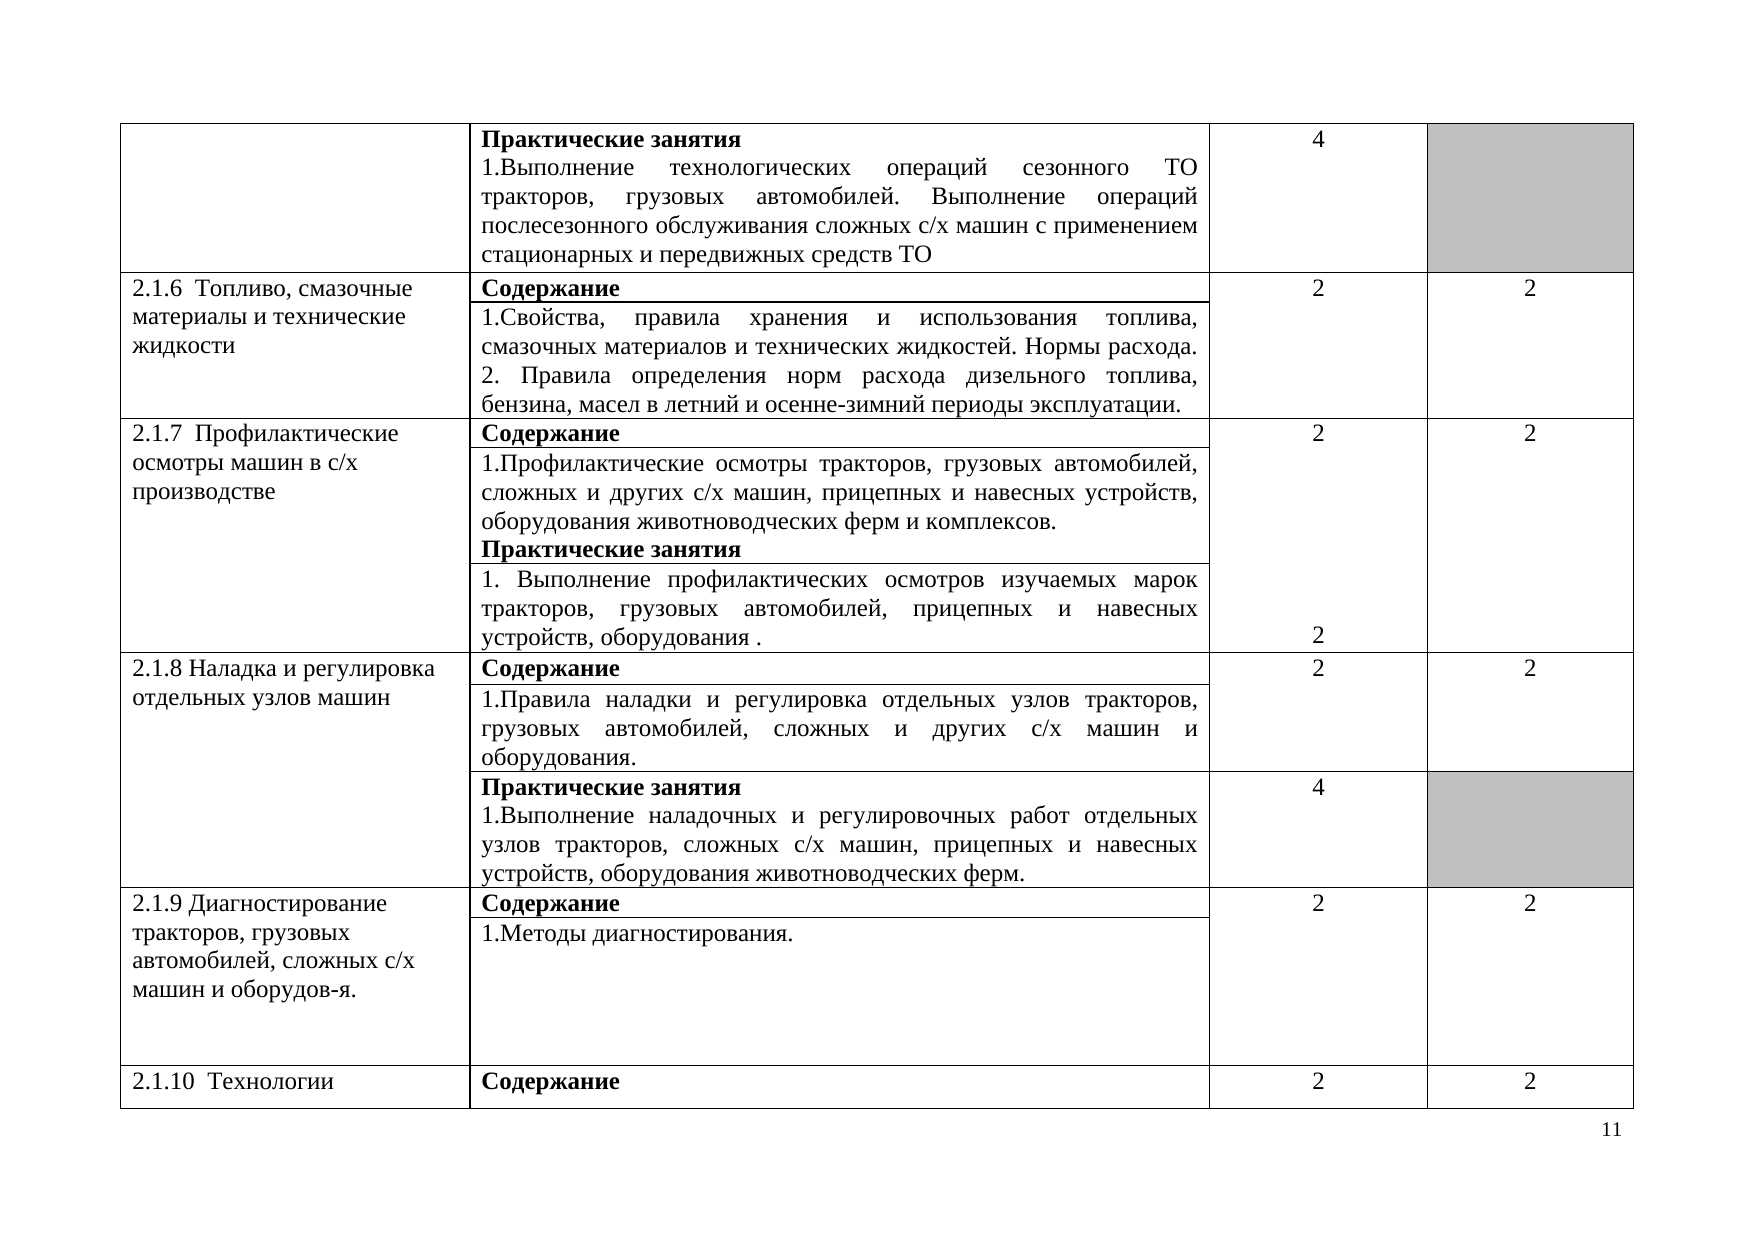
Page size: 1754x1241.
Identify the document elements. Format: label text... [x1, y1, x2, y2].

table_cell Практические занятия 1.Выполнение технологических операций сезонного ТО тракторов, грузовых автомобилей. Выполнение операций послесезонного обслуживания сложных с/х машин с применением стационарных и передвижных средств ТО [471, 124, 1209, 272]
table_cell 2 [1210, 273, 1427, 417]
table_cell 2.1.7 Профилактические осмотры машин в с/х производстве [121, 419, 469, 652]
table_cell 1.Правила наладки и регулировка отдельных узлов тракторов, грузовых автомобилей, сложных и других с/х машин и оборудования. [471, 685, 1209, 771]
table_cell 2 [1210, 653, 1427, 771]
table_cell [121, 1066, 469, 1108]
table_cell 2 [1428, 273, 1633, 417]
table_cell Содержание [471, 419, 1209, 447]
table_cell 2 [1428, 419, 1633, 652]
table_cell 2 2 [1210, 419, 1427, 652]
table_cell Содержание [471, 273, 1209, 301]
table_cell 4 [1210, 124, 1427, 272]
table_cell 1.Профилактические осмотры тракторов, грузовых автомобилей, сложных и других с/х машин, прицепных и навесных устройств, оборудования животноводческих ферм и комплексов. Практические занятия [471, 448, 1209, 563]
table_cell Содержание [471, 653, 1209, 683]
table_cell [1428, 772, 1633, 887]
table_cell Практические занятия 1.Выполнение наладочных и регулировочных работ отдельных узлов тракторов, сложных с/х машин, прицепных и навесных устройств, оборудования животноводческих ферм. [471, 772, 1209, 887]
table_cell Содержание [471, 1066, 1209, 1108]
table_cell 2.1.9 Диагностирование тракторов, грузовых автомобилей, сложных с/х машин и оборудов-я. [121, 888, 469, 1065]
table_cell 2 [1428, 888, 1633, 1065]
table_cell 1.Методы диагностирования. [471, 918, 1209, 1065]
table_cell 2.1.6 Топливо, смазочные материалы и технические жидкости [121, 273, 469, 417]
table_cell 4 [1210, 772, 1427, 887]
table_cell 1.Свойства, правила хранения и использования топлива, смазочных материалов и технических жидкостей. Нормы расхода. 2. Правила определения норм расхода дизельного топлива, бензина, масел в летний и осенне-зимний периоды эксплуатации. [471, 303, 1209, 417]
table_cell [1428, 124, 1633, 272]
table_cell 2 [1210, 1066, 1427, 1108]
table_cell 2 [1210, 888, 1427, 1065]
table_cell 1. Выполнение профилактических осмотров изучаемых марок тракторов, грузовых автомобилей, прицепных и навесных устройств, оборудования . [471, 564, 1209, 652]
table_cell 2.1.8 Наладка и регулировка отдельных узлов машин [121, 653, 469, 887]
table_cell 2 [1428, 653, 1633, 771]
table_cell 2 [1428, 1066, 1633, 1108]
table_cell Содержание [471, 888, 1209, 917]
